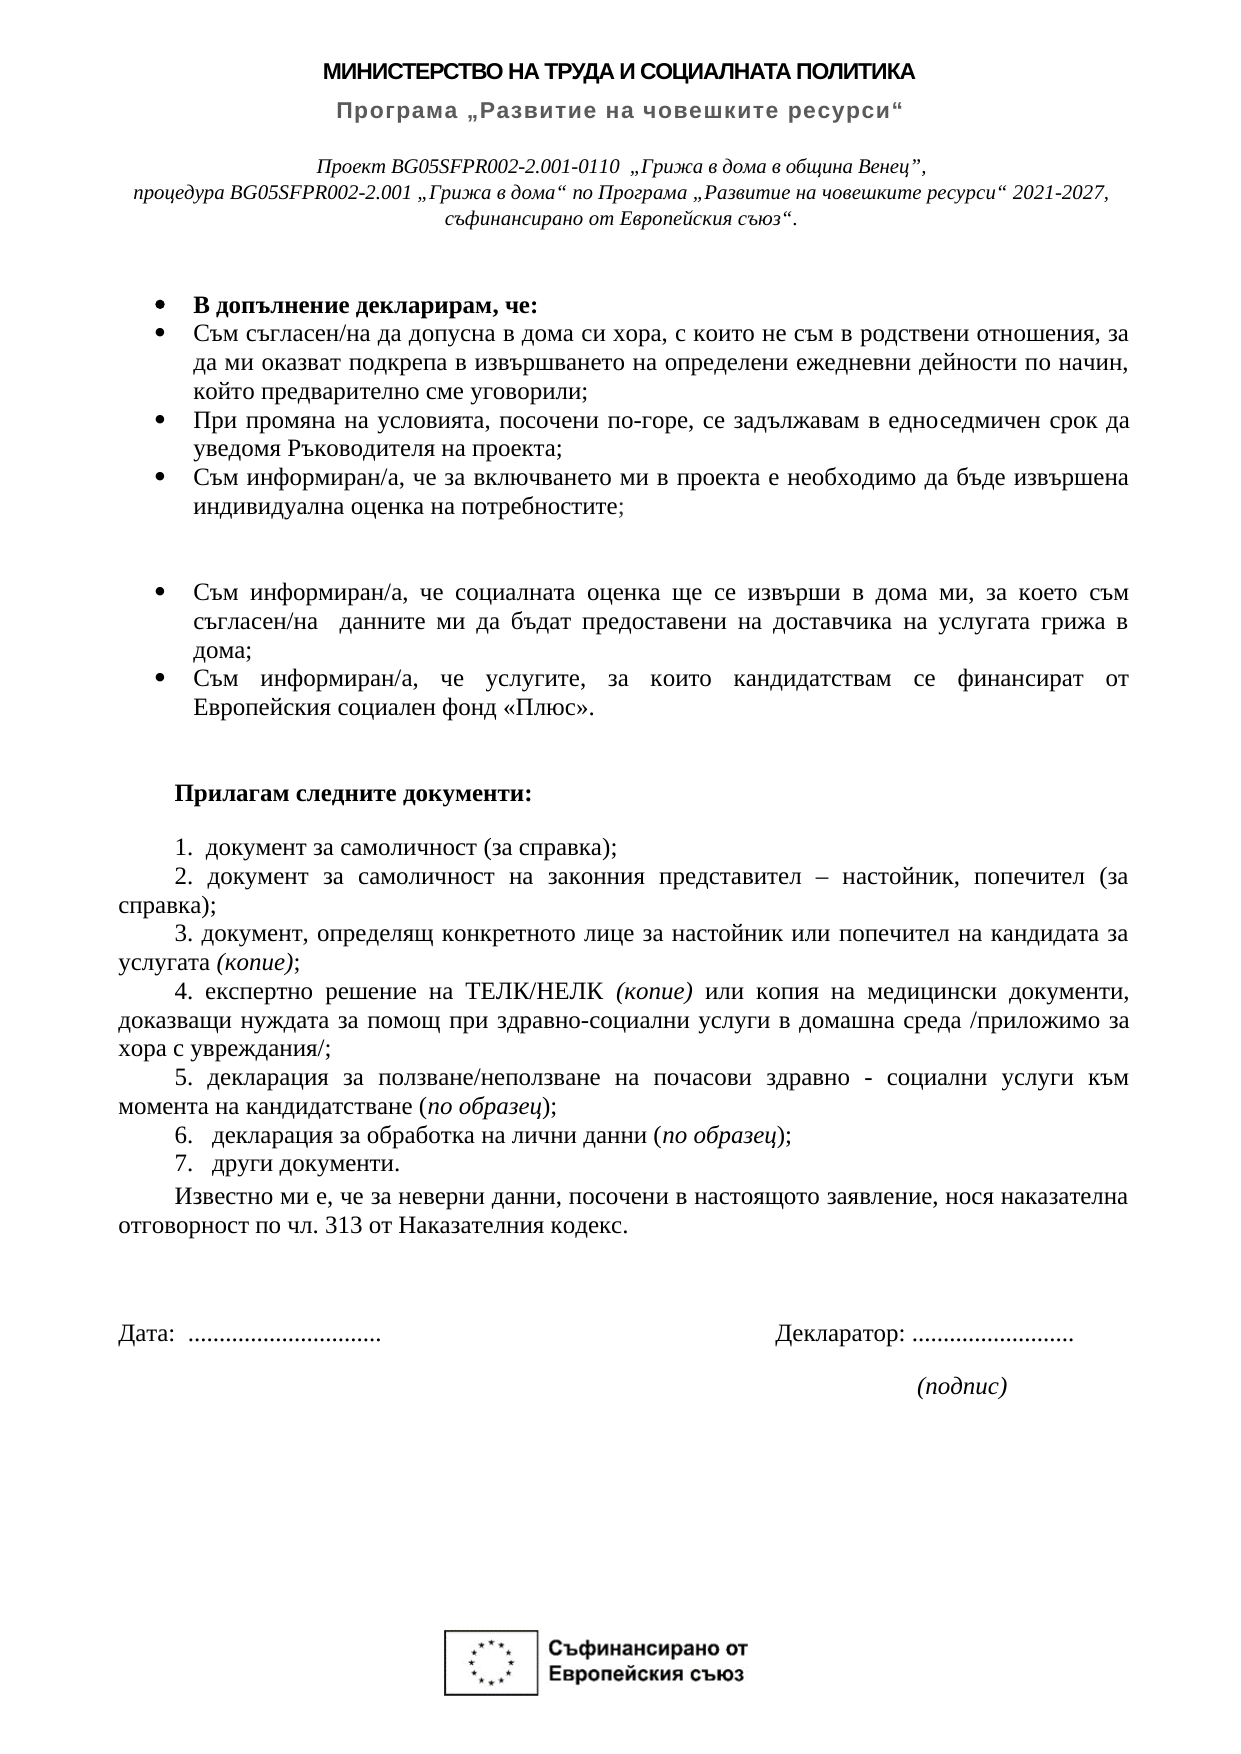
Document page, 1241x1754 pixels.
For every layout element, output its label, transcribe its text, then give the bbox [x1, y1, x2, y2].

list Съм информиран/а, че за включването ми в проекта е необходимо да бъде извършена индивидуална оценка на потребностите; [156, 462, 1130, 520]
list В допълнение декларирам, че: [156, 290, 1130, 318]
text Прилагам следните документи: [174, 778, 1130, 807]
list други документи. [174, 1148, 1130, 1177]
text 4. експертно решение на ТЕЛК/НЕЛК (копие) или копия на медицински документи, доказващи нуждата за помощ при здравно-социални услуги в домашна среда /приложимо за хора с увреждания/; [118, 976, 1130, 1062]
text 1. документ за самоличност (за справка); [118, 832, 1130, 861]
list Съм информиран/а, че социалната оценка ще се извърши в дома ми, за което съм съгласен/на данните ми да бъдат предоставени на доставчика на услугата грижа в дома; [156, 577, 1130, 663]
picture [442, 1628, 768, 1698]
list При промяна на условията, посочени по-горе, се задължавам в едноседмичен срок да уведомя Ръководителя на проекта; [156, 405, 1130, 462]
list Съм съгласен/на да допусна в дома си хора, с които не съм в родствени отношения, за да ми оказват подкрепа в извършването на определени ежедневни дейности по начин, който предварително сме уговорили; [156, 318, 1130, 405]
list декларация за обработка на лични данни (по образец); [174, 1120, 1130, 1148]
list 2. документ за самоличност на законния представител – настойник, попечител (за справка); [118, 861, 1130, 918]
text 5. декларация за ползване/неползване на почасови здравно - социални услуги към момента на кандидатстване (по образец); [118, 1062, 1130, 1120]
text Дата: ............................... Декларатор: .......................... [109, 1318, 1130, 1346]
list 3. документ, определящ конкретното лице за настойник или попечител на кандидата за услугата (копие); [118, 918, 1130, 976]
text (подпис) [103, 1371, 1130, 1400]
list Съм информиран/а, че услугите, за които кандидатствам се финансират от Европейския социален фонд «Плюс». [156, 663, 1130, 721]
text Известно ми е, че за неверни данни, посочени в настоящото заявление, нося наказателна отговорност по чл. 313 от Наказателния кодекс. [118, 1181, 1130, 1239]
